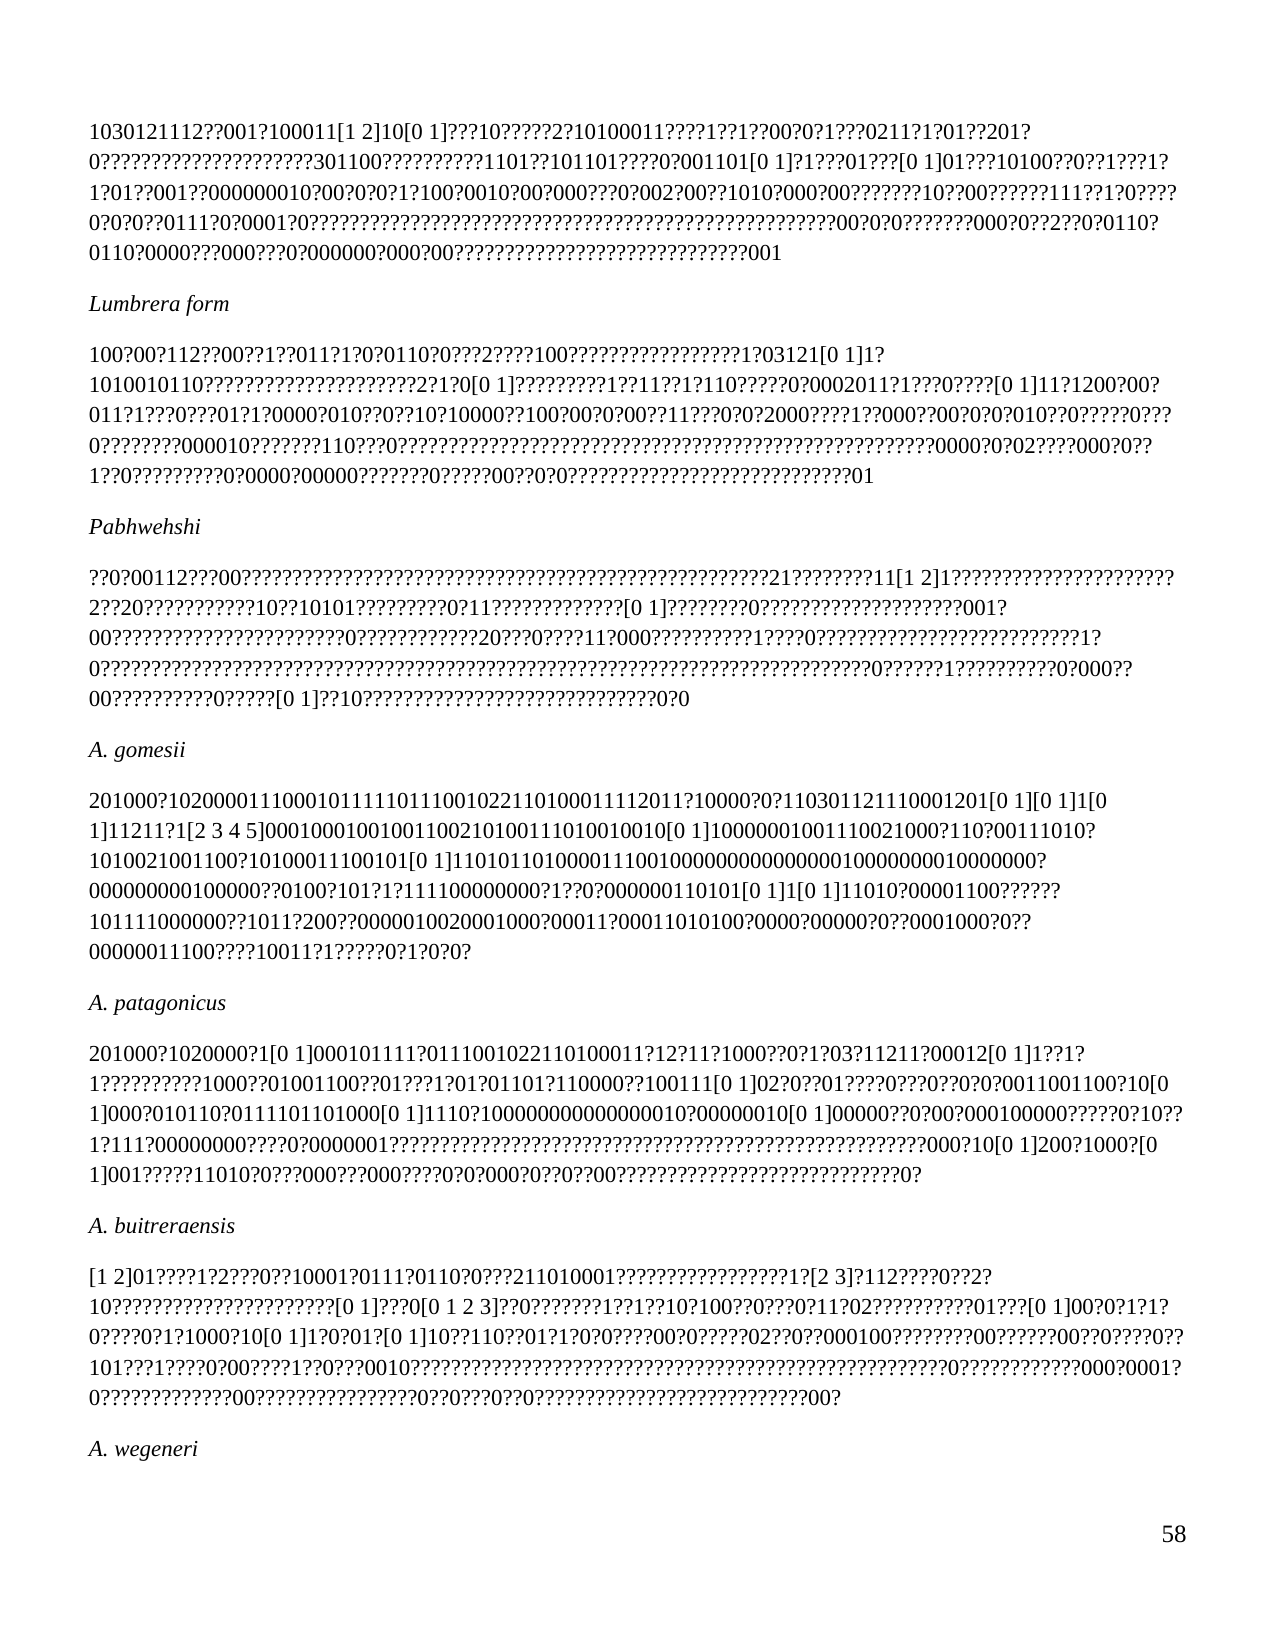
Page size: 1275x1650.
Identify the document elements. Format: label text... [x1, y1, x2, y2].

text A. wegeneri [89, 1435, 1186, 1461]
text A. gomesii [89, 736, 1186, 762]
text Lumbrera form [89, 290, 1186, 316]
text 1030121112??001?100011[1 2]10[0 1]???10?????2?10100011????1??1??00?0?1???0211?1?01??201?0?????????????????????301100??????????1101??101101????0?001101[0 1]?1???01???[0 1]01???10100??0??1???1?1?01??001??000000010?00?0?0?1?100?0010?00?000???0?002?00??1010?000?00???????10??00??????111??1?0????0?0?0??0111?0?0001?0????????????????????????????????????????????????????00?0?0???????000?0??2??0?0110?0110?0000???000???0?000000?000?00?????????????????????????????001 [89, 118, 1186, 265]
text [1 2]01????1?2???0??10001?0111?0110?0???211010001?????????????????1?[2 3]?112????0??2?10??????????????????????[0 1]???0[0 1 2 3]??0???????1??1??10?100??0???0?11?02??????????01???[0 1]00?0?1?1?0????0?1?1000?10[0 1]1?0?01?[0 1]10??110??01?1?0?0????00?0?????02??0??000100????????00??????00??0????0??101???1????0?00????1??0???0010?????????????????????????????????????????????????????0????????????000?0001?0?????????????00????????????????0??0???0??0???????????????????????????00? [89, 1263, 1186, 1410]
text A. patagonicus [89, 989, 1186, 1015]
text 201000?102000011100010111110111001022110100011112011?10000?0?110301121110001201[0 1][0 1]1[0 1]11211?1[2 3 4 5]00010001001001100210100111010010010[0 1]10000001001110021000?110?00111010?1010021001100?10100011100101[0 1]110101101000011100100000000000000010000000010000000?000000000100000??0100?101?1?111100000000?1??0?000000110101[0 1]1[0 1]11010?00001100??????101111000000??1011?200??0000010020001000?00011?00011010100?0000?00000?0??0001000?0??00000011100????10011?1?????0?1?0?0? [89, 787, 1186, 964]
text 201000?1020000?1[0 1]000101111?0111001022110100011?12?11?1000??0?1?03?11211?00012[0 1]1??1?1??????????1000??01001100??01???1?01?01101?110000??100111[0 1]02?0??01????0???0??0?0?0011001100?10[0 1]000?010110?0111101101000[0 1]1110?100000000000000010?00000010[0 1]00000??0?00?000100000?????0?10??1?111?00000000????0?0000001?????????????????????????????????????????????????????000?10[0 1]200?1000?[0 1]001?????11010?0???000???000????0?0?000?0??0??00????????????????????????????0? [89, 1040, 1186, 1187]
text Pabhwehshi [89, 513, 1186, 539]
text 100?00?112??00??1??011?1?0?0110?0???2????100?????????????????1?03121[0 1]1?1010010110?????????????????????2?1?0[0 1]?????????1??11??1?110?????0?0002011?1???0????[0 1]11?1200?00?011?1???0???01?1?0000?010??0??10?10000??100?00?0?00??11???0?0?2000????1??000??00?0?0?010??0?????0???0????????000010???????110???0?????????????????????????????????????????????????????0000?0?02????000?0??1??0?????????0?0000?00000???????0?????00??0?0????????????????????????????01 [89, 341, 1186, 488]
text A. buitreraensis [89, 1212, 1186, 1238]
text ??0?00112???00????????????????????????????????????????????????????21????????11[1 2]1??????????????????????2??20???????????10??10101?????????0?11?????????????[0 1]????????0????????????????????001?00???????????????????????0????????????20???0????11?000??????????1????0??????????????????????????1?0????????????????????????????????????????????????????????????????????????????0??????1??????????0?000??00??????????0?????[0 1]??10?????????????????????????????0?0 [89, 564, 1186, 711]
